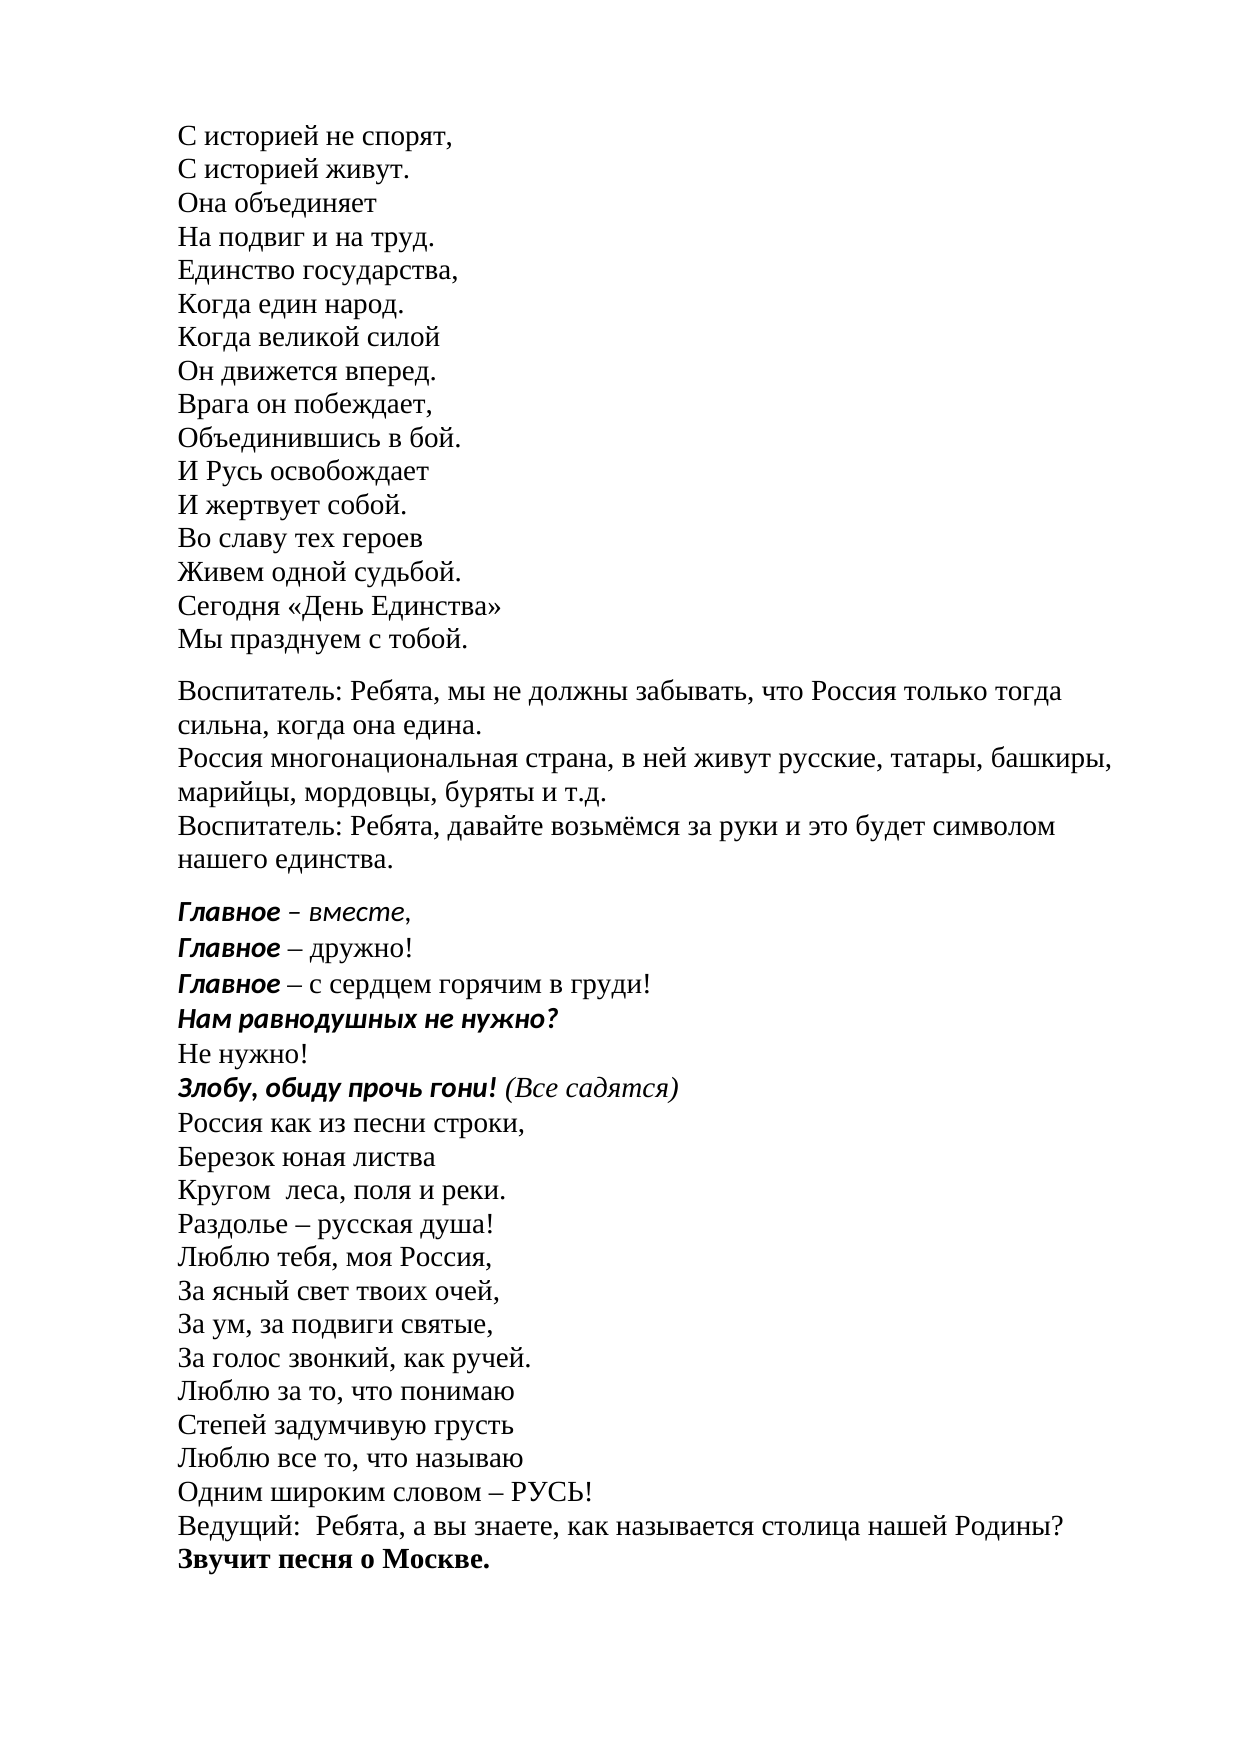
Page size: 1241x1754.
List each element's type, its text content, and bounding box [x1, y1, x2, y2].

text За ясный свет твоих очей, [177, 1273, 1152, 1306]
text Кругом леса, поля и реки. [177, 1172, 1152, 1206]
text Главное – вместе, [177, 893, 1152, 929]
text Главное – дружно! [177, 929, 1152, 965]
text Россия как из песни строки, [177, 1105, 1152, 1139]
text Воспитатель: Ребята, мы не должны забывать, что Россия только тогда сильна, когда она едина. Россия многонациональная страна, в ней живут русские, татары, башкиры, марийцы, мордовцы, буряты и т.д. Воспитатель: Ребята, давайте возьмёмся за руки и это будет символом нашего единства. [177, 673, 1152, 875]
text Не нужно! [177, 1036, 1152, 1069]
text Одним широким словом – РУСЬ! [177, 1474, 1152, 1508]
text За ум, за подвиги святые, [177, 1306, 1152, 1340]
text Люблю тебя, моя Россия, [177, 1239, 1152, 1273]
text С историей не спорят, С историей живут. Она объединяет На подвиг и на труд. Единство государства, Когда един народ. Когда великой силой Он движется вперед. Врага он побеждает, Объединившись в бой. И Русь освобождает И жертвует собой. Во славу тех героев Живем одной судьбой. Сегодня «День Единства» Мы празднуем с тобой. [177, 118, 1152, 655]
text Звучит песня о Москве. [177, 1541, 1152, 1575]
text Ведущий: Ребята, а вы знаете, как называется столица нашей Родины? [177, 1508, 1152, 1541]
text Нам равнодушных не нужно? [177, 1000, 1152, 1036]
text Злобу, обиду прочь гони! (Все садятся) [177, 1069, 1152, 1105]
text Люблю все то, что называю [177, 1441, 1152, 1474]
text Раздолье – русская душа! [177, 1206, 1152, 1239]
text Степей задумчивую грусть [177, 1407, 1152, 1441]
text Березок юная листва [177, 1139, 1152, 1172]
text За голос звонкий, как ручей. [177, 1340, 1152, 1373]
text Главное – с сердцем горячим в груди! [177, 965, 1152, 1000]
text Люблю за то, что понимаю [177, 1373, 1152, 1407]
